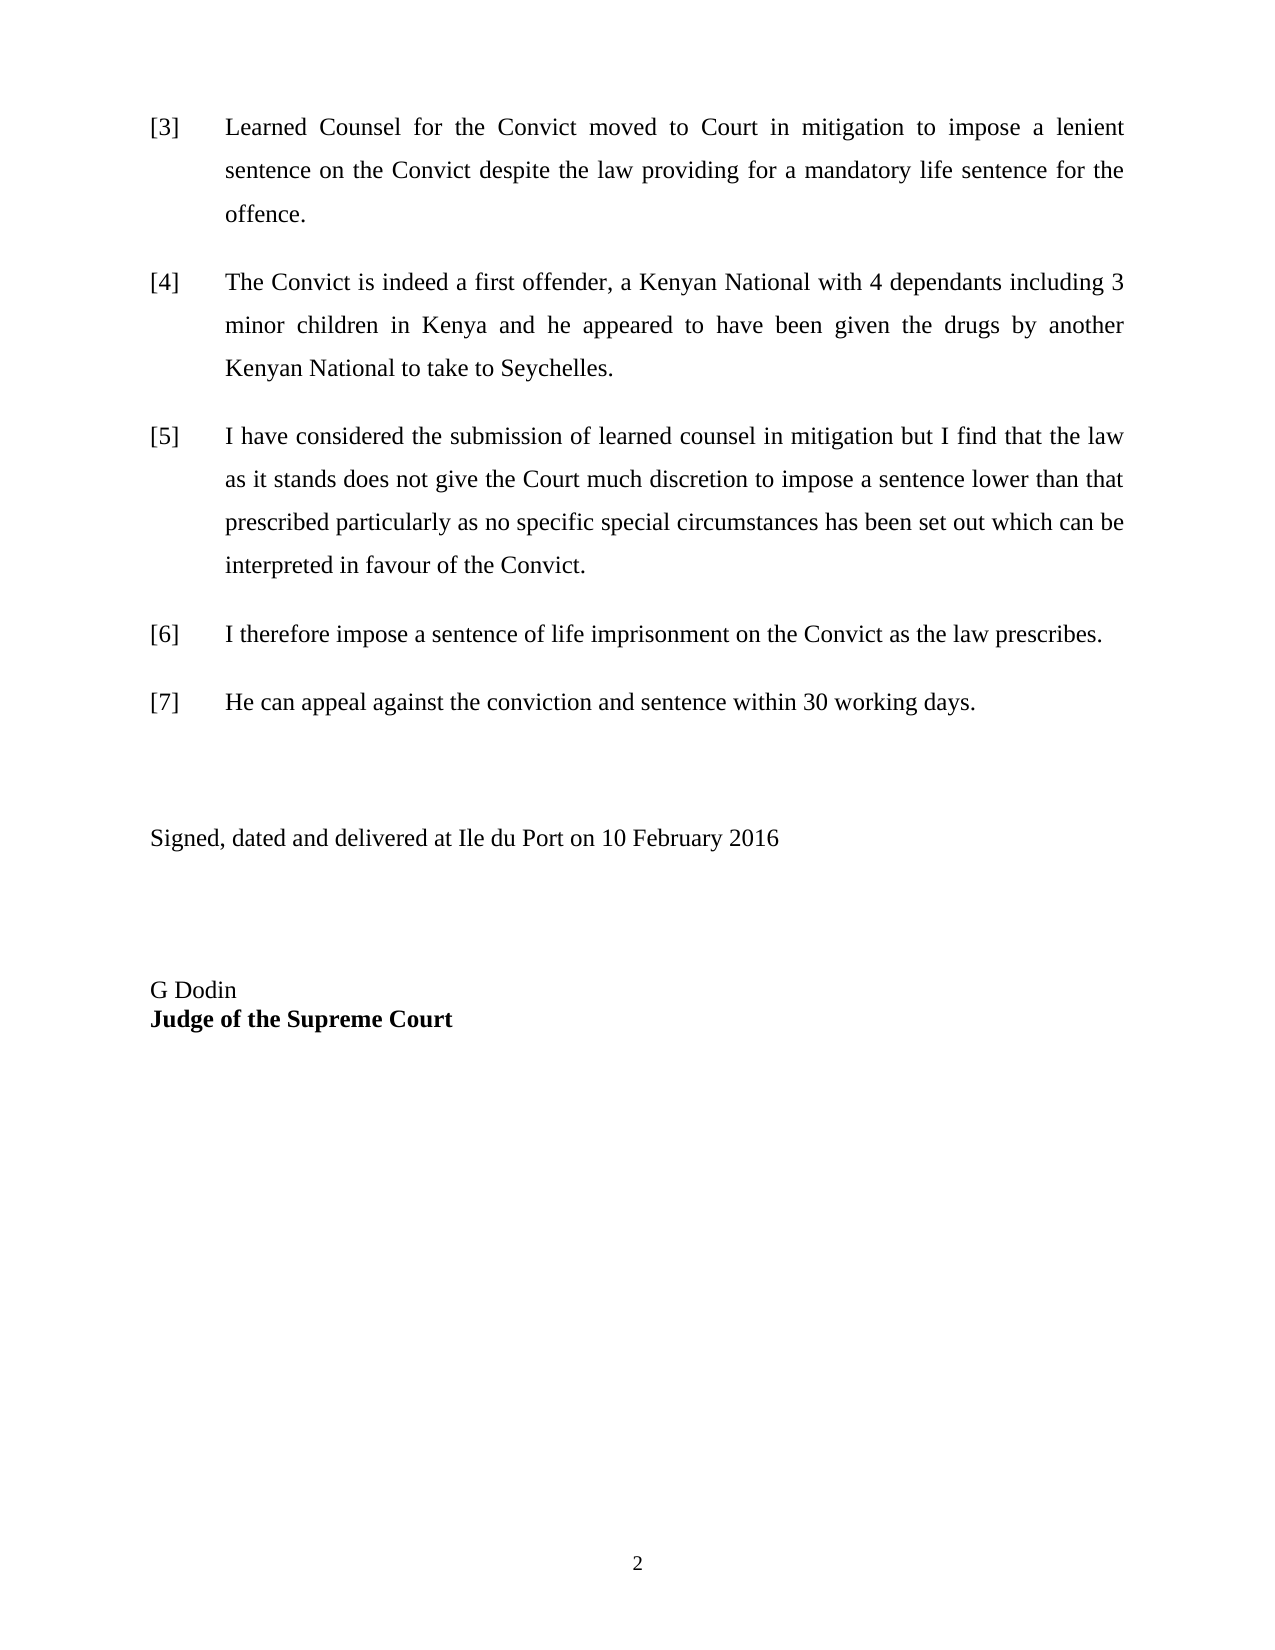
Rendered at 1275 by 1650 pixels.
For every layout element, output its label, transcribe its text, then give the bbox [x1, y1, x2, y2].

text The Convict is indeed a first offender, a Kenyan National with 4 dependants including 3 minor children in Kenya and he appeared to have been given the drugs by another Kenyan National to take to Seychelles. [150, 267, 1125, 382]
list Judge of the Supreme Court [150, 1004, 1125, 1033]
text I therefore impose a sentence of life imprisonment on the Convict as the law prescribes. [150, 619, 1125, 647]
text He can appeal against the conviction and sentence within 30 working days. [150, 687, 1125, 716]
text I have considered the submission of learned counsel in mitigation but I find that the law as it stands does not give the Court much discretion to impose a sentence lower than that prescribed particularly as no specific special circumstances has been set out which can be interpreted in favour of the Convict. [150, 421, 1125, 579]
text Learned Counsel for the Convict moved to Court in mitigation to impose a lenient sentence on the Convict despite the law providing for a mandatory life sentence for the offence. [150, 112, 1125, 227]
list Signed, dated and delivered at Ile du Port on 10 February 2016 [150, 823, 1125, 852]
